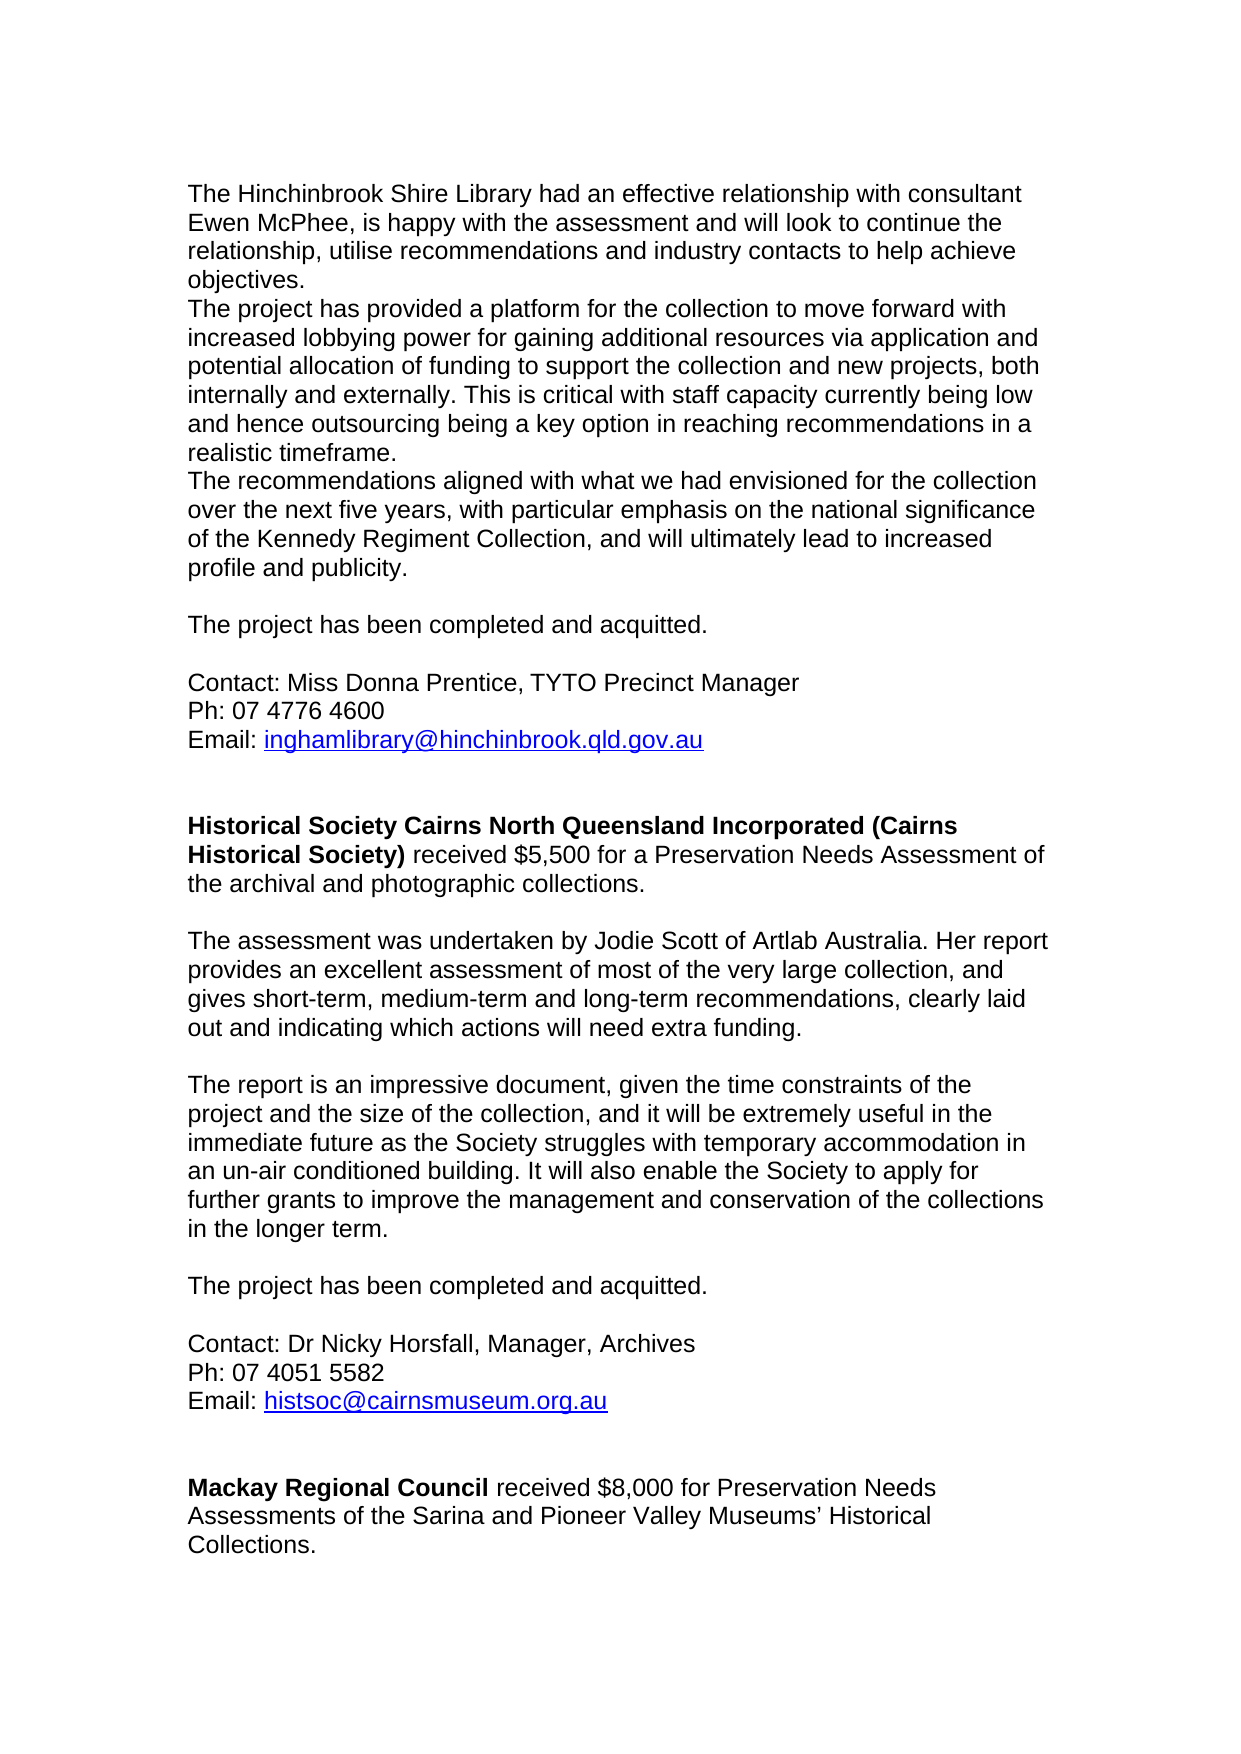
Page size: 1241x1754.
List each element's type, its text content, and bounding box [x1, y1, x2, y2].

text Mackay Regional Council received $8,000 for Preservation Needs Assessments of the Sarina and Pioneer Valley Museums’ Historical Collections. [187, 1472, 1053, 1559]
text Ph: 07 4776 4600 [187, 696, 1053, 725]
text The Hinchinbrook Shire Library had an effective relationship with consultant Ewen McPhee, is happy with the assessment and will look to continue the relationship, utilise recommendations and industry contacts to help achieve objectives. [187, 179, 1053, 294]
text The project has provided a platform for the collection to move forward with increased lobbying power for gaining additional resources via application and potential allocation of funding to support the collection and new projects, both internally and externally. This is critical with staff capacity currently being low and hence outsourcing being a key option in reaching recommendations in a realistic timeframe. [187, 294, 1053, 466]
text The assessment was undertaken by Jodie Scott of Artlab Australia. Her report provides an excellent assessment of most of the very large collection, and gives short-term, medium-term and long-term recommendations, clearly laid out and indicating which actions will need extra funding. [187, 926, 1053, 1041]
text Email: histsoc@cairnsmuseum.org.au [187, 1386, 1053, 1415]
text Historical Society Cairns North Queensland Incorporated (Cairns Historical Society) received $5,500 for a Preservation Needs Assessment of the archival and photographic collections. [187, 811, 1053, 897]
text Email: inghamlibrary@hinchinbrook.qld.gov.au [187, 725, 1053, 754]
text Ph: 07 4051 5582 [187, 1357, 1053, 1386]
text The project has been completed and acquitted. [187, 1271, 1053, 1300]
text The report is an impressive document, given the time constraints of the project and the size of the collection, and it will be extremely useful in the immediate future as the Society struggles with temporary accommodation in an un-air conditioned building. It will also enable the Society to apply for further grants to improve the management and conservation of the collections in the longer term. [187, 1070, 1053, 1242]
text The recommendations aligned with what we had envisioned for the collection over the next five years, with particular emphasis on the national significance of the Kennedy Regiment Collection, and will ultimately lead to increased profile and publicity. [187, 466, 1053, 581]
text The project has been completed and acquitted. [187, 610, 1053, 639]
text Contact: Miss Donna Prentice, TYTO Precinct Manager [187, 667, 1053, 696]
text Contact: Dr Nicky Horsfall, Manager, Archives [187, 1329, 1053, 1357]
